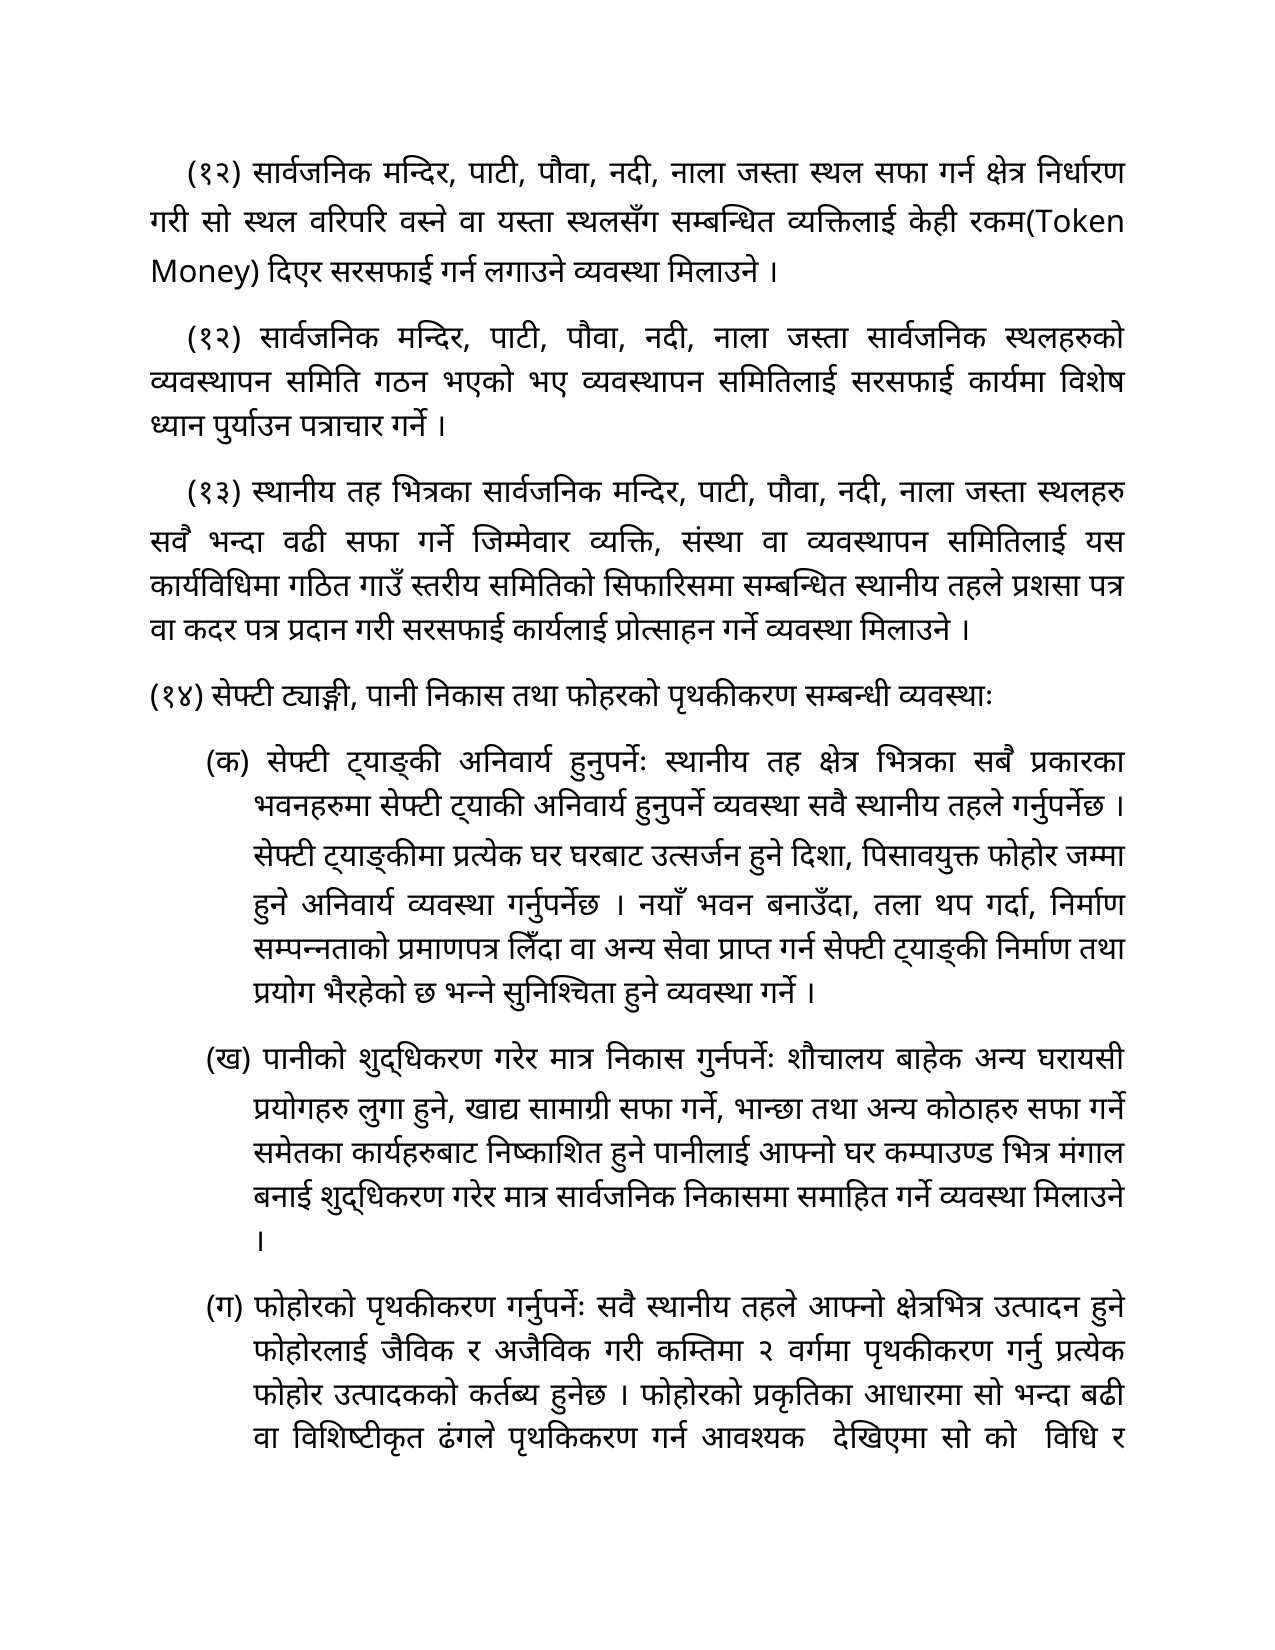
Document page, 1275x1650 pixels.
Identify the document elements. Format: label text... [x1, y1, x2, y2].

text (क) सेफ्टी ट्याङ्की अनिवार्य हुनुपर्नेः स्थानीय तह क्षेत्र भित्रका सबै प्रकारका भवनहरुमा सेफ्टी ट्याकी अनिवार्य हुनुपर्ने व्यवस्था सवै स्थानीय तहले गर्नुपर्नेछ । सेफ्टी ट्याङ्कीमा प्रत्येक घर घरबाट उत्सर्जन हुने दिशा, पिसावयुक्त फोहोर जम्मा हुने अनिवार्य व्यवस्था गर्नुपर्नेछ । नयाँ भवन बनाउँदा, तला थप गर्दा, निर्माण सम्पन्नताको प्रमाणपत्र लिँदा वा अन्य सेवा प्राप्त गर्न सेफ्टी ट्याङ्की निर्माण तथा प्रयोग भैरहेको छ भन्ने सुनिश्चिता हुने व्यवस्था गर्ने । [206, 739, 1125, 1016]
text (१२) सार्वजनिक मन्दिर, पाटी, पौवा, नदी, नाला जस्ता सार्वजनिक स्थलहरुको व्यवस्थापन समिति गठन भएको भए व्यवस्थापन समितिलाई सरसफाई कार्यमा विशेष ध्यान पुर्याउन पत्राचार गर्ने । [150, 315, 1125, 449]
text (१३) स्थानीय तह भित्रका सार्वजनिक मन्दिर, पाटी, पौवा, नदी, नाला जस्ता स्थलहरु सवै भन्दा वढी सफा गर्ने जिम्मेवार व्यक्ति, संस्था वा व्यवस्थापन समितिलाई यस कार्यविधिमा गठित गाउँ स्तरीय समितिको सिफारिसमा सम्बन्धित स्थानीय तहले प्रशसा पत्र वा कदर पत्र प्रदान गरी सरसफाई कार्यलाई प्रोत्साहन गर्ने व्यवस्था मिलाउने । [150, 469, 1125, 653]
text (१२) सार्वजनिक मन्दिर, पाटी, पौवा, नदी, नाला जस्ता स्थल सफा गर्न क्षेत्र निर्धारण गरी सो स्थल वरिपरि वस्ने वा यस्ता स्थलसँग सम्बन्धित व्यक्तिलाई केही रकम(Token Money) दिएर सरसफाई गर्न लगाउने व्यवस्था मिलाउने । [150, 150, 1125, 295]
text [206, 1283, 1125, 1462]
text (ख) पानीको शुद्धिकरण गरेर मात्र निकास गुर्नपर्नेः शौचालय बाहेक अन्य घरायसी प्रयोगहरु लुगा हुने, खाद्य सामाग्री सफा गर्ने, भान्छा तथा अन्य कोठाहरु सफा गर्ने समेतका कार्यहरुबाट निष्काशित हुने पानीलाई आफ्नो घर कम्पाउण्ड भित्र मंगाल बनाई शुद्धिकरण गरेर मात्र सार्वजनिक निकासमा समाहित गर्ने व्यवस्था मिलाउने । [206, 1036, 1125, 1264]
text (१४) सेफ्टी ट्याङ्गी, पानी निकास तथा फोहरको पृथकीकरण सम्बन्धी व्यवस्थाः [150, 673, 1125, 719]
